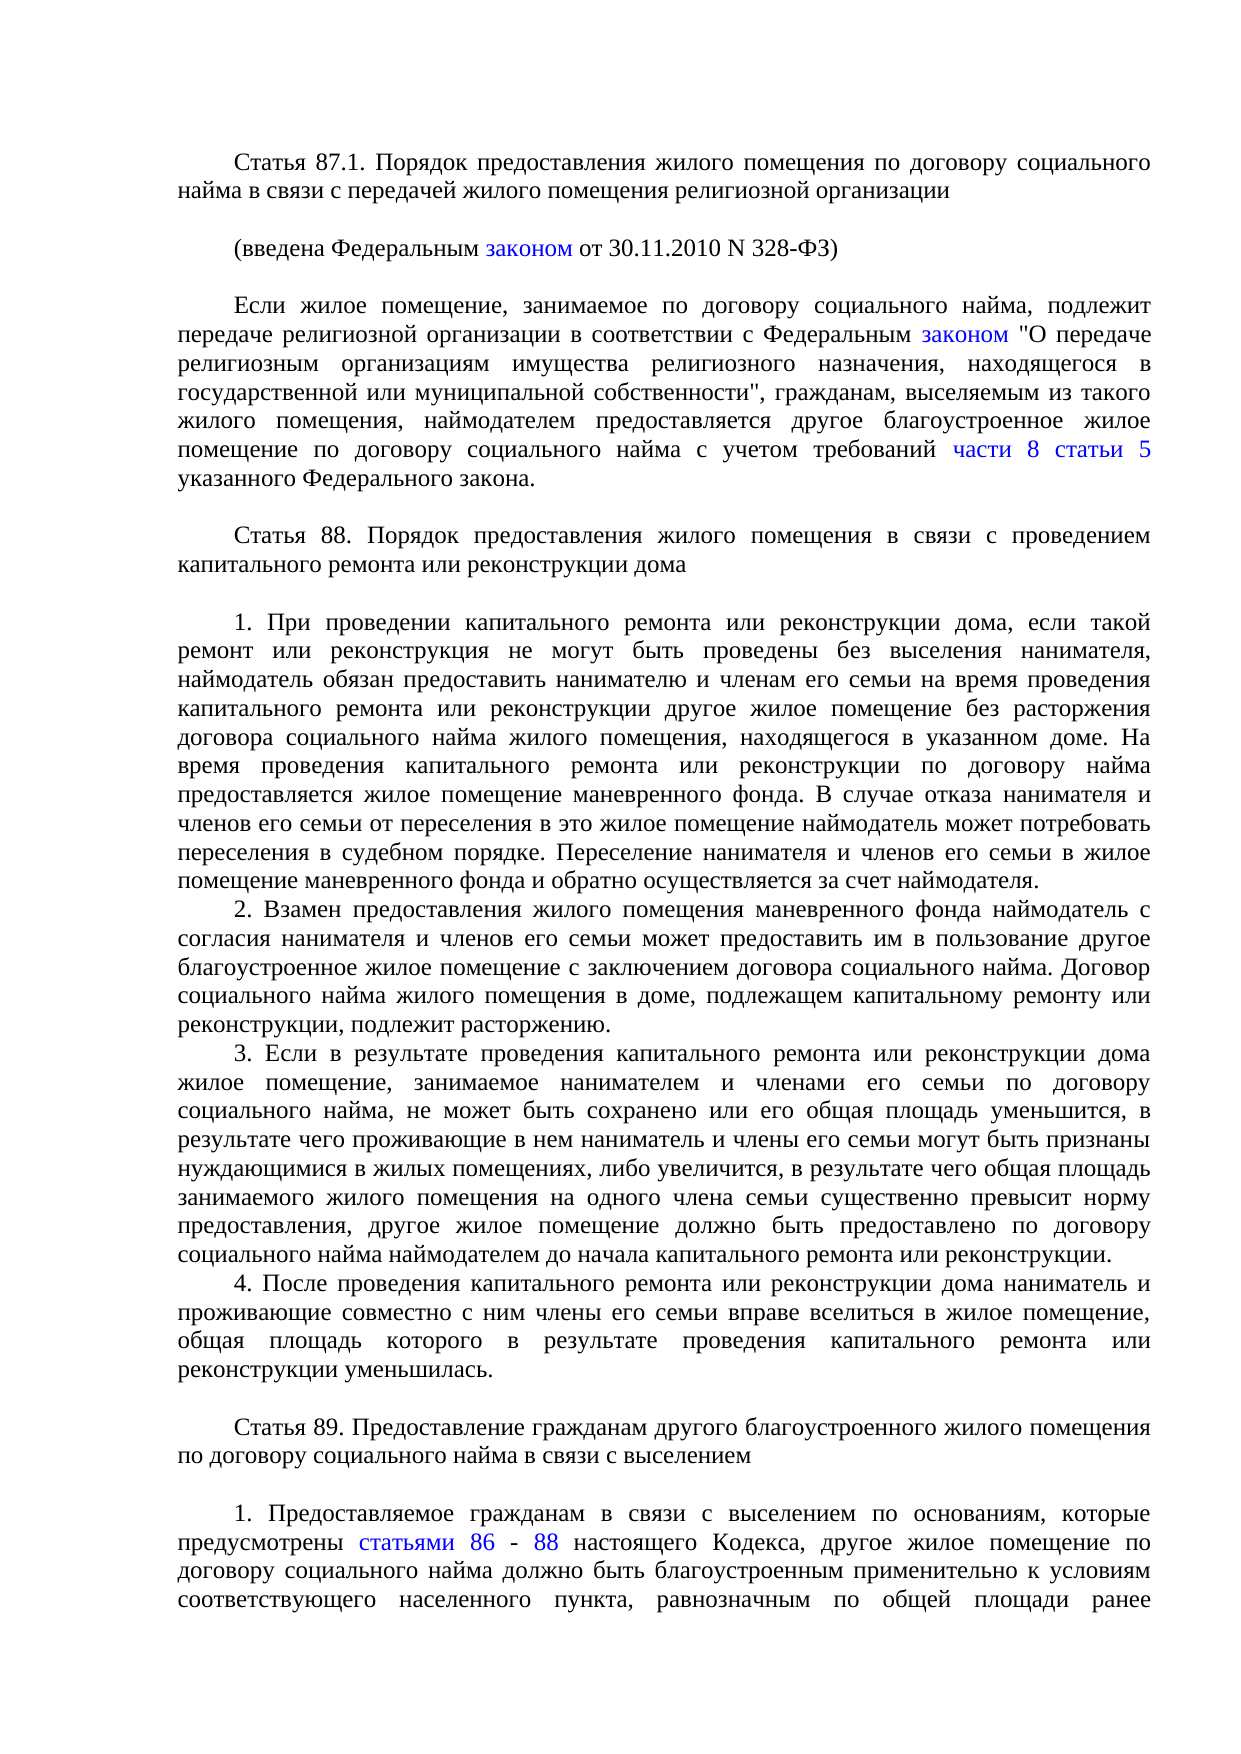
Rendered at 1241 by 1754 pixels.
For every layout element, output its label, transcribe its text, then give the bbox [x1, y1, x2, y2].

text (введена Федеральным законом от 30.11.2010 N 328-ФЗ) [177, 233, 1152, 262]
text 1. При проведении капитального ремонта или реконструкции дома, если такой ремонт или реконструкция не могут быть проведены без выселения нанимателя, наймодатель обязан предоставить нанимателю и членам его семьи на время проведения капитального ремонта или реконструкции другое жилое помещение без расторжения договора социального найма жилого помещения, находящегося в указанном доме. На время проведения капитального ремонта или реконструкции по договору найма предоставляется жилое помещение маневренного фонда. В случае отказа нанимателя и членов его семьи от переселения в это жилое помещение наймодатель может потребовать переселения в судебном порядке. Переселение нанимателя и членов его семьи в жилое помещение маневренного фонда и обратно осуществляется за счет наймодателя. [177, 607, 1152, 894]
text Статья 89. Предоставление гражданам другого благоустроенного жилого помещения по договору социального найма в связи с выселением [177, 1412, 1152, 1469]
text Статья 87.1. Порядок предоставления жилого помещения по договору социального найма в связи с передачей жилого помещения религиозной организации [177, 147, 1152, 204]
text 3. Если в результате проведения капитального ремонта или реконструкции дома жилое помещение, занимаемое нанимателем и членами его семьи по договору социального найма, не может быть сохранено или его общая площадь уменьшится, в результате чего проживающие в нем наниматель и члены его семьи могут быть признаны нуждающимися в жилых помещениях, либо увеличится, в результате чего общая площадь занимаемого жилого помещения на одного члена семьи существенно превысит норму предоставления, другое жилое помещение должно быть предоставлено по договору социального найма наймодателем до начала капитального ремонта или реконструкции. [177, 1038, 1152, 1268]
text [177, 1498, 1152, 1613]
text 4. После проведения капитального ремонта или реконструкции дома наниматель и проживающие совместно с ним члены его семьи вправе вселиться в жилое помещение, общая площадь которого в результате проведения капитального ремонта или реконструкции уменьшилась. [177, 1268, 1152, 1383]
text Если жилое помещение, занимаемое по договору социального найма, подлежит передаче религиозной организации в соответствии с Федеральным законом "О передаче религиозным организациям имущества религиозного назначения, находящегося в государственной или муниципальной собственности", гражданам, выселяемым из такого жилого помещения, наймодателем предоставляется другое благоустроенное жилое помещение по договору социального найма с учетом требований части 8 статьи 5 указанного Федерального закона. [177, 291, 1152, 492]
text Статья 88. Порядок предоставления жилого помещения в связи с проведением капитального ремонта или реконструкции дома [177, 521, 1152, 578]
text 2. Взамен предоставления жилого помещения маневренного фонда наймодатель с согласия нанимателя и членов его семьи может предоставить им в пользование другое благоустроенное жилое помещение с заключением договора социального найма. Договор социального найма жилого помещения в доме, подлежащем капитальному ремонту или реконструкции, подлежит расторжению. [177, 894, 1152, 1038]
